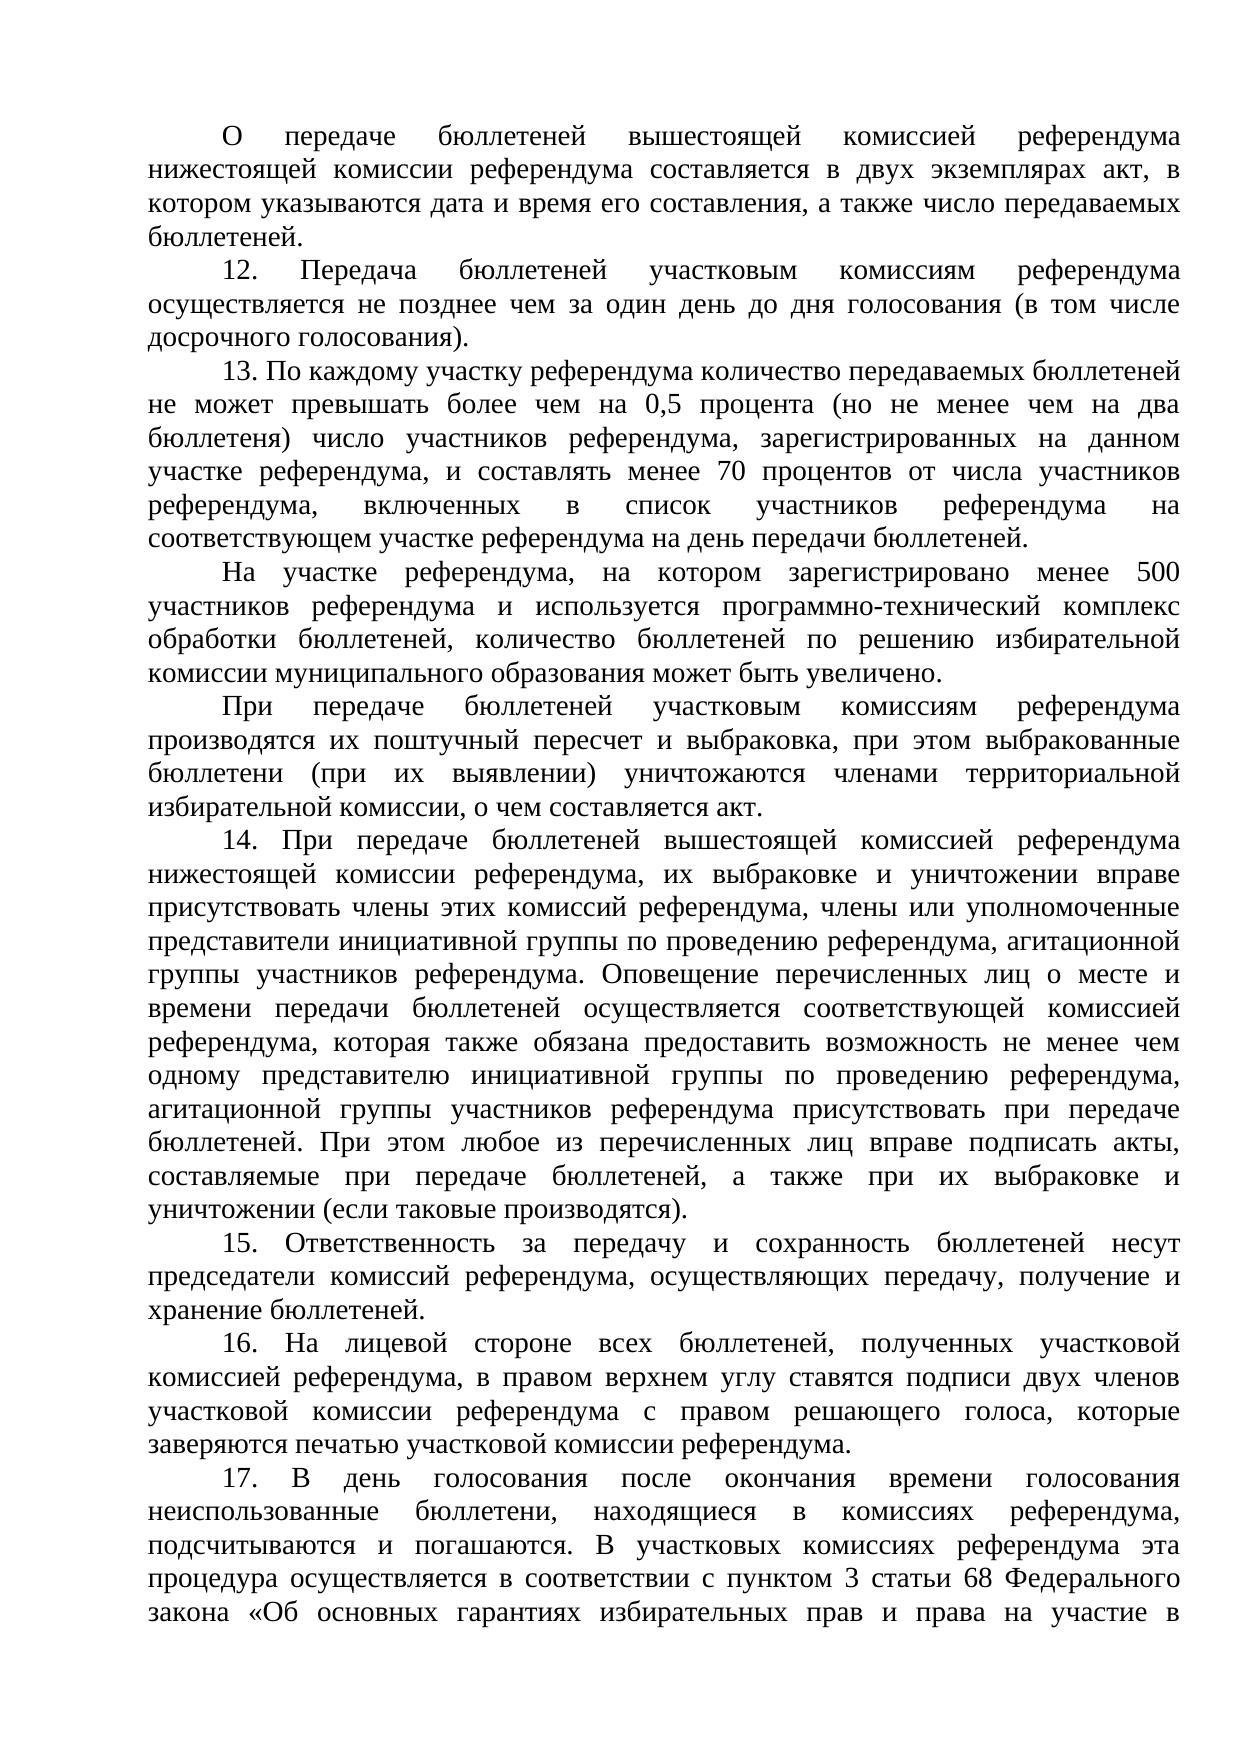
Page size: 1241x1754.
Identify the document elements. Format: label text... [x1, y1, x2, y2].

text О передаче бюллетеней вышестоящей комиссией референдума нижестоящей комиссии референдума составляется в двух экземплярах акт, в котором указываются дата и время его составления, а также число передаваемых бюллетеней. [148, 118, 1181, 252]
text При передаче бюллетеней участковым комиссиям референдума производятся их поштучный пересчет и выбраковка, при этом выбракованные бюллетени (при их выявлении) уничтожаются членами территориальной избирательной комиссии, о чем составляется акт. [148, 688, 1181, 822]
text 13. По каждому участку референдума количество передаваемых бюллетеней не может превышать более чем на 0,5 процента (но не менее чем на два бюллетеня) число участников референдума, зарегистрированных на данном участке референдума, и составлять менее 70 процентов от числа участников референдума, включенных в список участников референдума на соответствующем участке референдума на день передачи бюллетеней. [148, 353, 1181, 554]
text 15. Ответственность за передачу и сохранность бюллетеней несут председатели комиссий референдума, осуществляющих передачу, получение и хранение бюллетеней. [148, 1225, 1181, 1326]
text 12. Передача бюллетеней участковым комиссиям референдума осуществляется не позднее чем за один день до дня голосования (в том числе досрочного голосования). [148, 252, 1181, 353]
text 14. При передаче бюллетеней вышестоящей комиссией референдума нижестоящей комиссии референдума, их выбраковке и уничтожении вправе присутствовать члены этих комиссий референдума, члены или уполномоченные представители инициативной группы по проведению референдума, агитационной группы участников референдума. Оповещение перечисленных лиц о месте и времени передачи бюллетеней осуществляется соответствующей комиссией референдума, которая также обязана предоставить возможность не менее чем одному представителю инициативной группы по проведению референдума, агитационной группы участников референдума присутствовать при передаче бюллетеней. При этом любое из перечисленных лиц вправе подписать акты, составляемые при передаче бюллетеней, а также при их выбраковке и уничтожении (если таковые производятся). [148, 822, 1181, 1225]
text На участке референдума, на котором зарегистрировано менее 500 участников референдума и используется программно-технический комплекс обработки бюллетеней, количество бюллетеней по решению избирательной комиссии муниципального образования может быть увеличено. [148, 554, 1181, 688]
text 16. На лицевой стороне всех бюллетеней, полученных участковой комиссией референдума, в правом верхнем углу ставятся подписи двух членов участковой комиссии референдума с правом решающего голоса, которые заверяются печатью участковой комиссии референдума. [148, 1326, 1181, 1460]
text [148, 1460, 1181, 1627]
